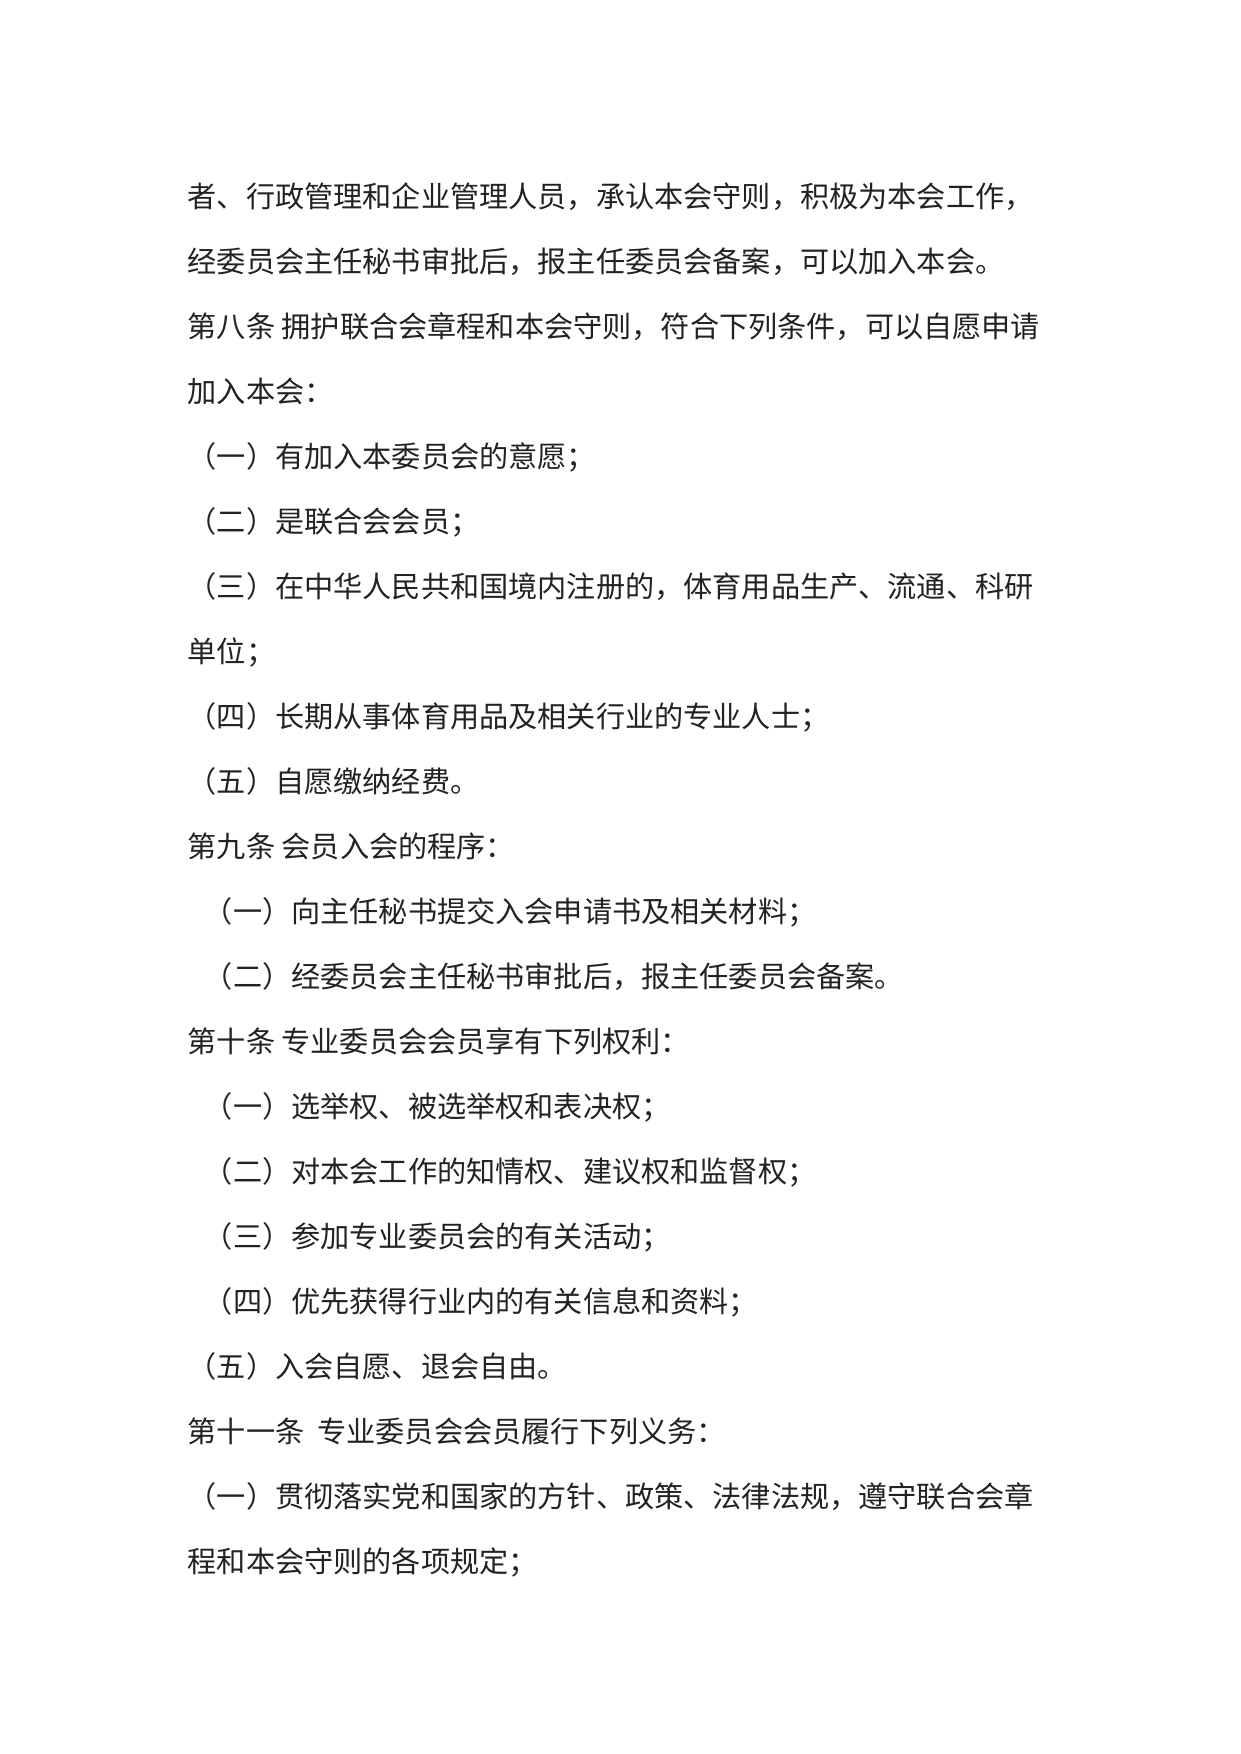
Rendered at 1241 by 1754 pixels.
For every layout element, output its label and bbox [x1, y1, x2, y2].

text [187, 162, 1053, 1592]
